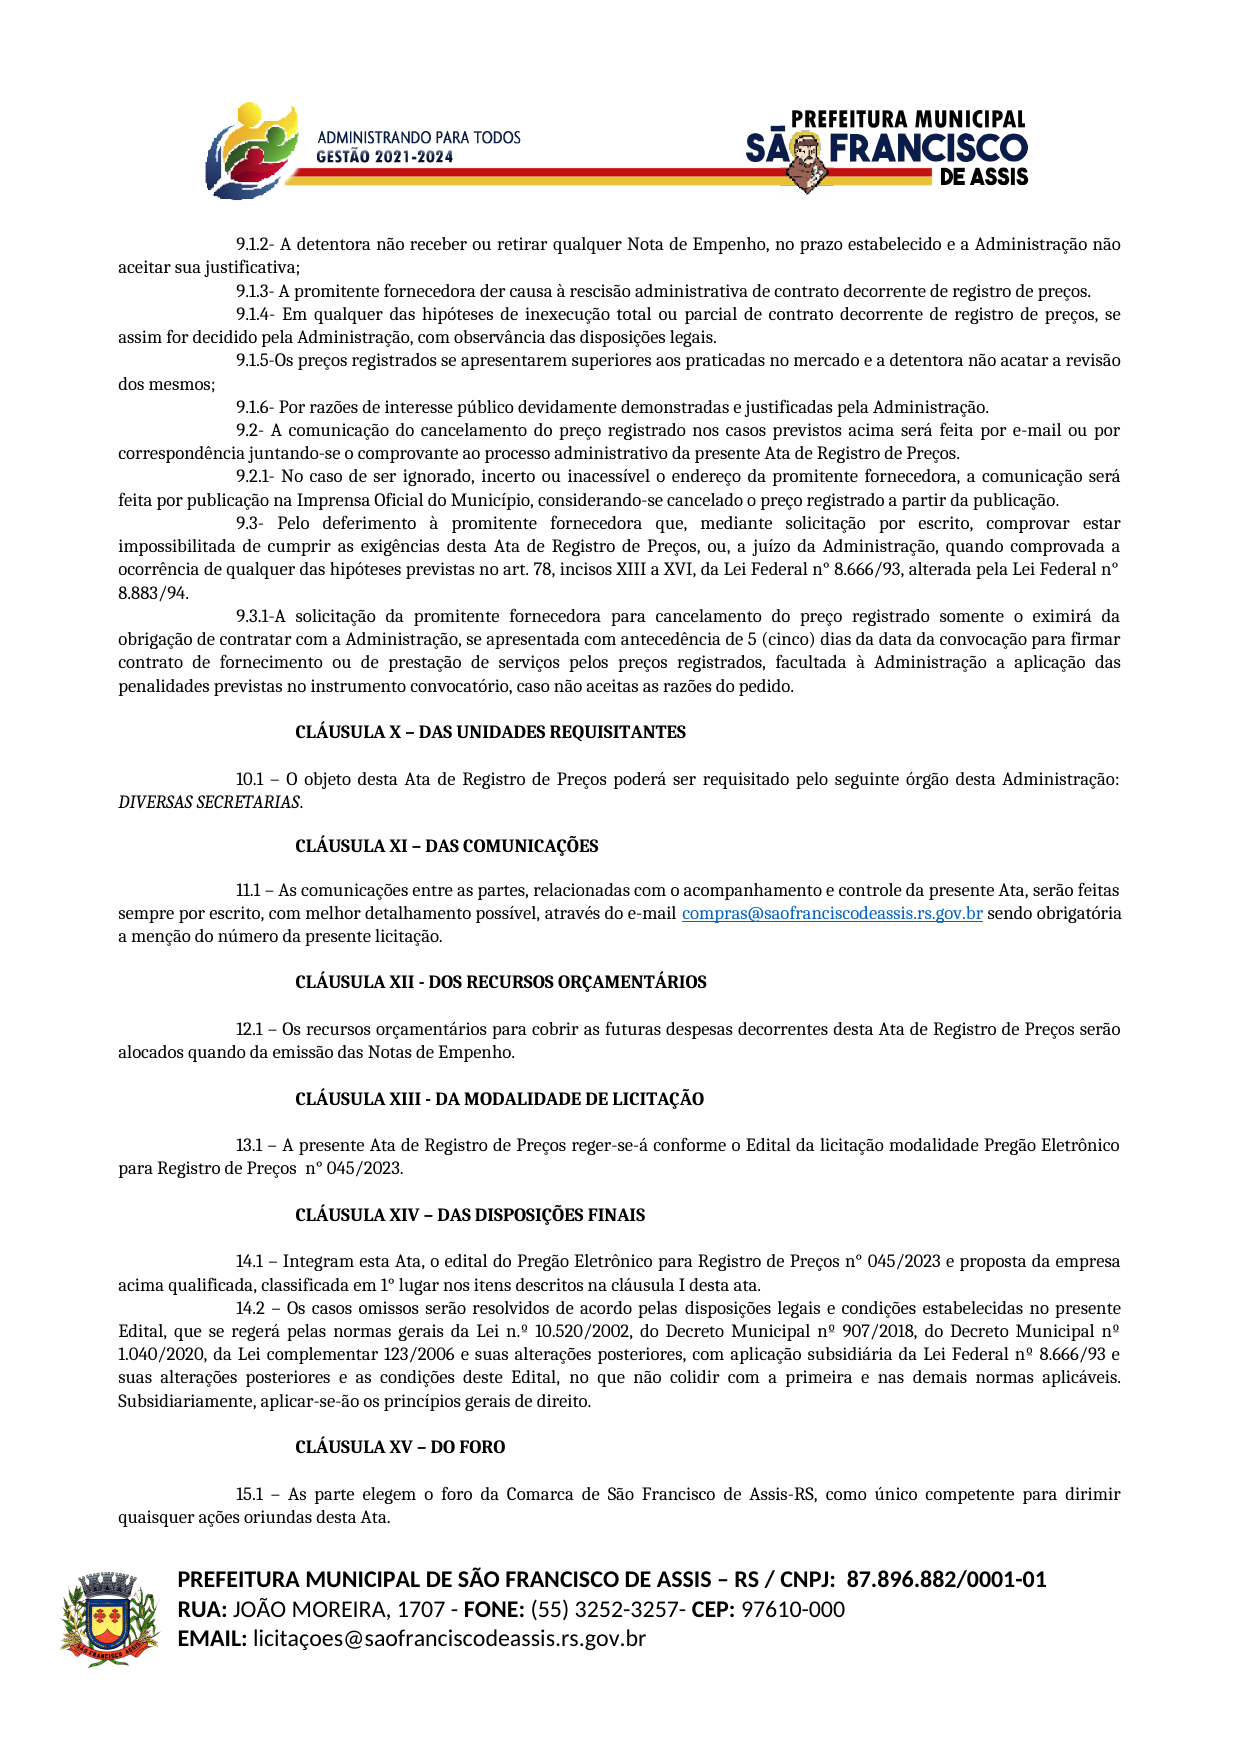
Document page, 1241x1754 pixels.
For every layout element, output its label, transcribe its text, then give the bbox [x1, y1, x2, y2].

text 9.2- A comunicação do cancelamento do preço registrado nos casos previstos acima será feita por e-mail ou por correspondência juntando-se o comprovante ao processo administrativo da presente Ata de Registro de Preços. [118, 419, 1122, 464]
text 9.3- Pelo deferimento à promitente fornecedora que, mediante solicitação por escrito, comprovar estar impossibilitada de cumprir as exigências desta Ata de Registro de Preços, ou, a juízo da Administração, quando comprovada a ocorrência de qualquer das hipóteses previstas no art. 78, incisos XIII a XVI, da Lei Federal n° 8.666/93, alterada pela Lei Federal n° 8.883/94. [118, 512, 1122, 604]
text 13.1 – A presente Ata de Registro de Preços reger-se-á conforme o Edital da licitação modalidade Pregão Eletrônico para Registro de Preços n° 045/2023. [118, 1135, 1122, 1179]
text CLÁUSULA X – DAS UNIDADES REQUISITANTES [118, 722, 1122, 743]
picture [50, 1570, 169, 1669]
text 10.1 – O objeto desta Ata de Registro de Preços poderá ser requisitado pelo seguinte órgão desta Administração: DIVERSAS SECRETARIAS. [118, 768, 1122, 813]
text 9.1.4- Em qualquer das hipóteses de inexecução total ou parcial de contrato decorrente de registro de preços, se assim for decidido pela Administração, com observância das disposições legais. [118, 303, 1122, 348]
text 9.2.1- No caso de ser ignorado, incerto ou inacessível o endereço da promitente fornecedora, a comunicação será feita por publicação na Imprensa Oficial do Município, considerando-se cancelado o preço registrado a partir da publicação. [118, 466, 1122, 511]
text 14.2 – Os casos omissos serão resolvidos de acordo pelas disposições legais e condições estabelecidas no presente Edital, que se regerá pelas normas gerais da Lei n.º 10.520/2002, do Decreto Municipal nº 907/2018, do Decreto Municipal nº 1.040/2020, da Lei complementar 123/2006 e suas alterações posteriores, com aplicação subsidiária da Lei Federal nº 8.666/93 e suas alterações posteriores e as condições deste Edital, no que não colidir com a primeira e nas demais normas aplicáveis. Subsidiariamente, aplicar-se-ão os princípios gerais de direito. [118, 1297, 1122, 1412]
text 9.3.1-A solicitação da promitente fornecedora para cancelamento do preço registrado somente o eximirá da obrigação de contratar com a Administração, se apresentada com antecedência de 5 (cinco) dias da data da convocação para firmar contrato de fornecimento ou de prestação de serviços pelos preços registrados, facultada à Administração a aplicação das penalidades previstas no instrumento convocatório, caso não aceitas as razões do pedido. [118, 605, 1122, 697]
text 11.1 – As comunicações entre as partes, relacionadas com o acompanhamento e controle da presente Ata, serão feitas sempre por escrito, com melhor detalhamento possível, através do e-mail compras@saofranciscodeassis.rs.gov.br sendo obrigatória a menção do número da presente licitação. [118, 879, 1122, 947]
text 9.1.6- Por razões de interesse público devidamente demonstradas e justificadas pela Administração. [118, 396, 1122, 418]
text 12.1 – Os recursos orçamentários para cobrir as futuras despesas decorrentes desta Ata de Registro de Preços serão alocados quando da emissão das Notas de Empenho. [118, 1018, 1122, 1063]
text 9.1.5-Os preços registrados se apresentarem superiores aos praticadas no mercado e a detentora não acatar a revisão dos mesmos; [118, 350, 1122, 395]
picture [177, 73, 1063, 234]
text 15.1 – As parte elegem o foro da Comarca de São Francisco de Assis-RS, como único competente para dirimir quaisquer ações oriundas desta Ata. [118, 1483, 1122, 1528]
text 9.1.3- A promitente fornecedora der causa à rescisão administrativa de contrato decorrente de registro de preços. [118, 280, 1122, 302]
text CLÁUSULA XV – DO FORO [118, 1437, 1122, 1458]
text CLÁUSULA XII - DOS RECURSOS ORÇAMENTÁRIOS [118, 972, 1122, 994]
text CLÁUSULA XI – DAS COMUNICAÇÕES [118, 836, 1122, 858]
text CLÁUSULA XIV – DAS DISPOSIÇÕES FINAIS [118, 1204, 1122, 1226]
text CLÁUSULA XIII - DA MODALIDADE DE LICITAÇÃO [118, 1088, 1122, 1110]
text 9.1.2- A detentora não receber ou retirar qualquer Nota de Empenho, no prazo estabelecido e a Administração não aceitar sua justificativa; [118, 234, 1122, 278]
text 14.1 – Integram esta Ata, o edital do Pregão Eletrônico para Registro de Preços n° 045/2023 e proposta da empresa acima qualificada, classificada em 1° lugar nos itens descritos na cláusula I desta ata. [118, 1251, 1122, 1296]
